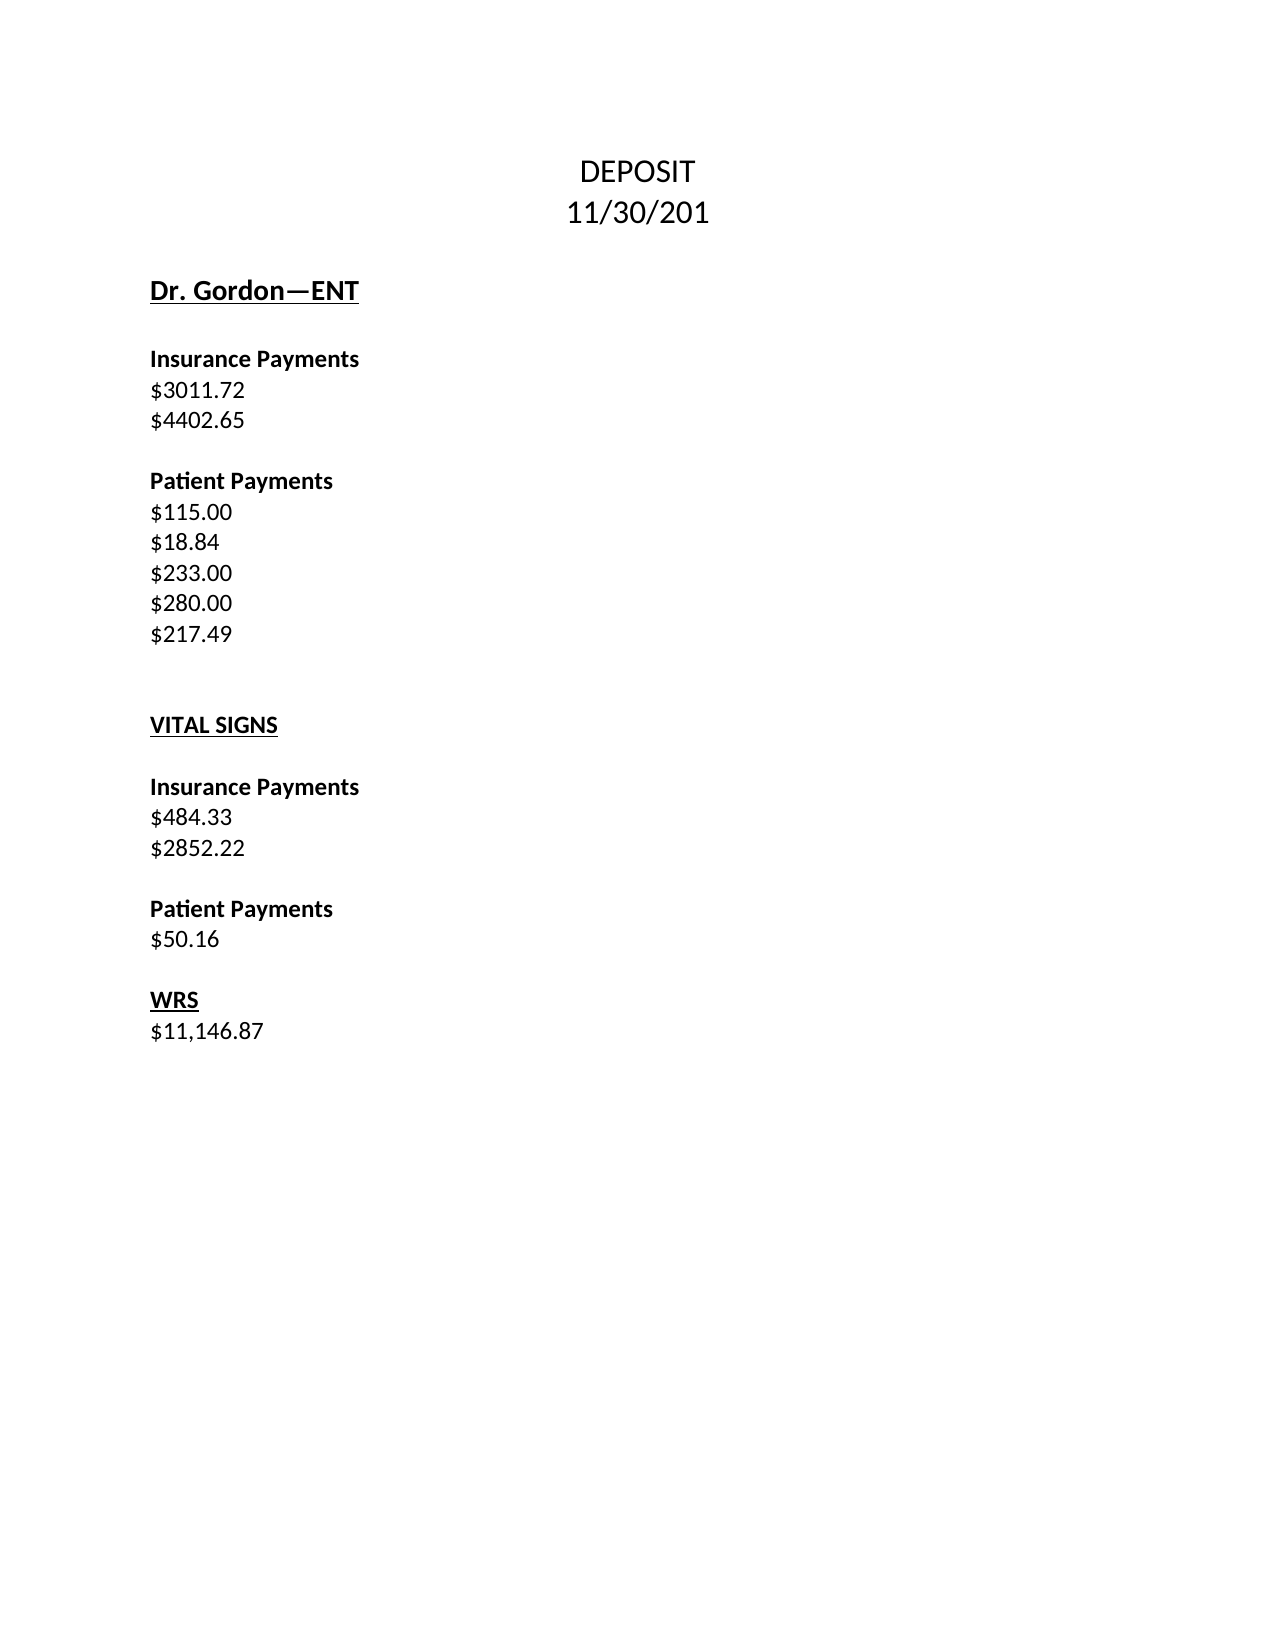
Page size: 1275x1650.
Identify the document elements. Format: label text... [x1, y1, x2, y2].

text $280.00 [150, 588, 1125, 618]
text $50.16 [150, 923, 1125, 954]
text $2852.22 [150, 832, 1125, 862]
text $484.33 [150, 801, 1125, 832]
text $115.00 [150, 496, 1125, 527]
text $4402.65 [150, 404, 1125, 435]
text VITAL SIGNS [150, 710, 1125, 740]
text Patient Payments [150, 466, 1125, 496]
text 11/30/201 [150, 191, 1125, 231]
text Dr. Gordon—ENT [150, 272, 1125, 308]
text $233.00 [150, 557, 1125, 588]
text $217.49 [150, 618, 1125, 649]
text $18.84 [150, 527, 1125, 557]
text Patient Payments [150, 893, 1125, 923]
text $11,146.87 [150, 1015, 1125, 1045]
text Insurance Payments [150, 343, 1125, 374]
text WRS [150, 984, 1125, 1015]
text $3011.72 [150, 374, 1125, 404]
text DEPOSIT [150, 150, 1125, 191]
text Insurance Payments [150, 771, 1125, 801]
